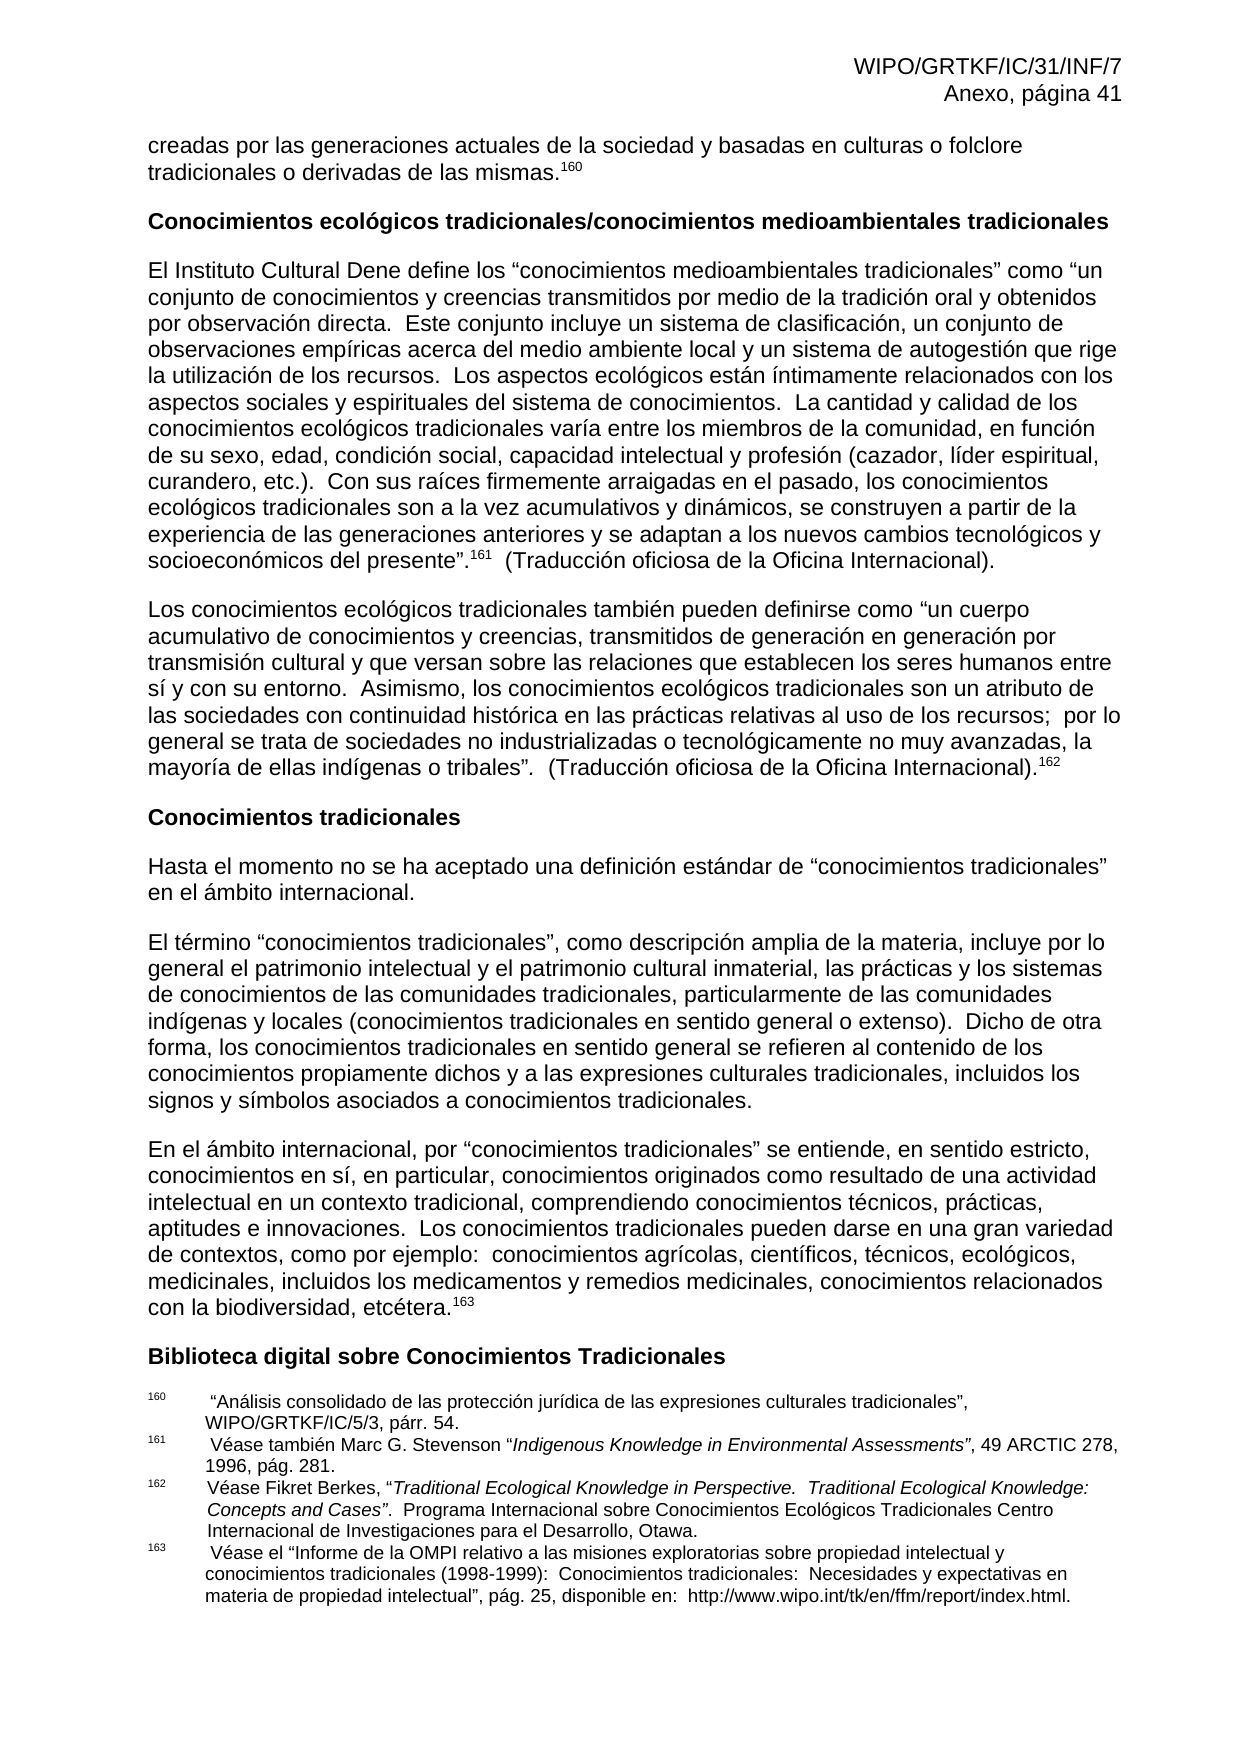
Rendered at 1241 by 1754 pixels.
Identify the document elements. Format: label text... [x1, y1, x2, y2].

list En el ámbito internacional, por “conocimientos tradicionales” se entiende, en sentido estricto, conocimientos en sí, en particular, conocimientos originados como resultado de una actividad intelectual en un contexto tradicional, comprendiendo conocimientos técnicos, prácticas, aptitudes e innovaciones. Los conocimientos tradicionales pueden darse en una gran variedad de contextos, como por ejemplo: conocimientos agrícolas, científicos, técnicos, ecológicos, medicinales, incluidos los medicamentos y remedios medicinales, conocimientos relacionados con la biodiversidad, etcétera. [148, 1136, 1122, 1320]
list Conocimientos ecológicos tradicionales/conocimientos medioambientales tradicionales [148, 208, 1122, 234]
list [148, 132, 1122, 185]
list Biblioteca digital sobre Conocimientos Tradicionales [148, 1343, 1122, 1370]
list Hasta el momento no se ha aceptado una definición estándar de “conocimientos tradicionales” en el ámbito internacional. [148, 853, 1122, 906]
list El término “conocimientos tradicionales”, como descripción amplia de la materia, incluye por lo general el patrimonio intelectual y el patrimonio cultural inmaterial, las prácticas y los sistemas de conocimientos de las comunidades tradicionales, particularmente de las comunidades indígenas y locales (conocimientos tradicionales en sentido general o extenso). Dicho de otra forma, los conocimientos tradicionales en sentido general se refieren al contenido de los conocimientos propiamente dichos y a las expresiones culturales tradicionales, incluidos los signos y símbolos asociados a conocimientos tradicionales. [148, 928, 1122, 1113]
list El Instituto Cultural Dene define los “conocimientos medioambientales tradicionales” como “un conjunto de conocimientos y creencias transmitidos por medio de la tradición oral y obtenidos por observación directa. Este conjunto incluye un sistema de clasificación, un conjunto de observaciones empíricas acerca del medio ambiente local y un sistema de autogestión que rige la utilización de los recursos. Los aspectos ecológicos están íntimamente relacionados con los aspectos sociales y espirituales del sistema de conocimientos. La cantidad y calidad de los conocimientos ecológicos tradicionales varía entre los miembros de la comunidad, en función de su sexo, edad, condición social, capacidad intelectual y profesión (cazador, líder espiritual, curandero, etc.). Con sus raíces firmemente arraigadas en el pasado, los conocimientos ecológicos tradicionales son a la vez acumulativos y dinámicos, se construyen a partir de la experiencia de las generaciones anteriores y se adaptan a los nuevos cambios tecnológicos y socioeconómicos del presente”. (Traducción oficiosa de la Oficina Internacional). [148, 257, 1122, 573]
list Conocimientos tradicionales [148, 804, 1122, 830]
list Los conocimientos ecológicos tradicionales también pueden definirse como “un cuerpo acumulativo de conocimientos y creencias, transmitidos de generación en generación por transmisión cultural y que versan sobre las relaciones que establecen los seres humanos entre sí y con su entorno. Asimismo, los conocimientos ecológicos tradicionales son un atributo de las sociedades con continuidad histórica en las prácticas relativas al uso de los recursos; por lo general se trata de sociedades no industrializadas o tecnológicamente no muy avanzadas, la mayoría de ellas indígenas o tribales”. (Traducción oficiosa de la Oficina Internacional). [148, 596, 1122, 781]
